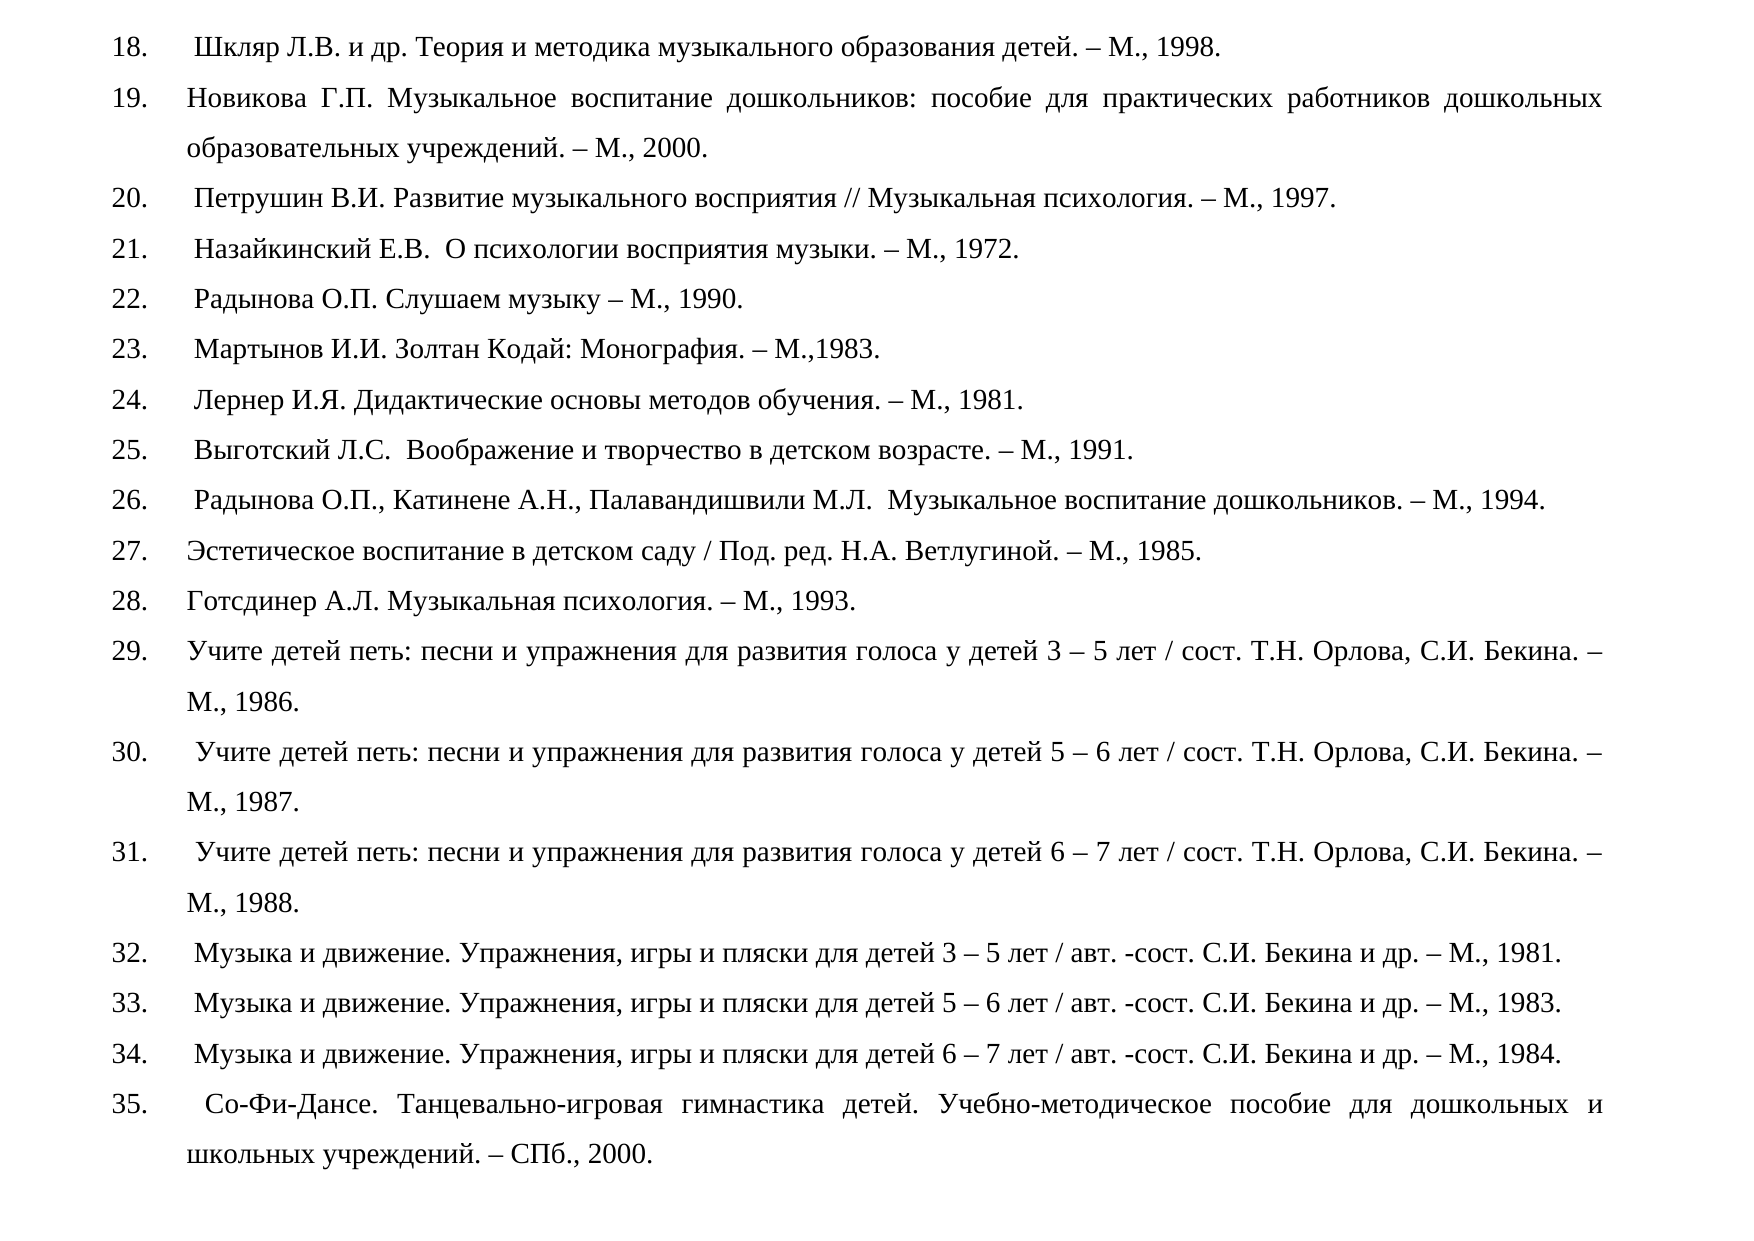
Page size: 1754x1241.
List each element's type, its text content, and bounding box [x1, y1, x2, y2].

list Лернер И.Я. Дидактические основы методов обучения. – М., 1981. [111, 382, 1604, 415]
list Радынова О.П., Катинене А.Н., Палавандишвили М.Л. Музыкальное воспитание дошкольников. – М., 1994. [111, 482, 1604, 516]
list Учите детей петь: песни и упражнения для развития голоса у детей 6 – 7 лет / сост. Т.Н. Орлова, С.И. Бекина. – М., 1988. [111, 834, 1604, 918]
list Музыка и движение. Упражнения, игры и пляски для детей 6 – 7 лет / авт. -сост. С.И. Бекина и др. – М., 1984. [111, 1036, 1604, 1069]
list Музыка и движение. Упражнения, игры и пляски для детей 5 – 6 лет / авт. -сост. С.И. Бекина и др. – М., 1983. [111, 986, 1604, 1019]
list Назайкинский Е.В. О психологии восприятия музыки. – М., 1972. [111, 231, 1604, 264]
list Радынова О.П. Слушаем музыку – М., 1990. [111, 281, 1604, 315]
list Новикова Г.П. Музыкальное воспитание дошкольников: пособие для практических работников дошкольных образовательных учреждений. – М., 2000. [111, 80, 1604, 164]
list Шкляр Л.В. и др. Теория и методика музыкального образования детей. – М., 1998. [111, 29, 1604, 63]
list Со-Фи-Дансе. Танцевально-игровая гимнастика детей. Учебно-методическое пособие для дошкольных и школьных учреждений. – СПб., 2000. [111, 1086, 1604, 1170]
list Учите детей петь: песни и упражнения для развития голоса у детей 3 – 5 лет / сост. Т.Н. Орлова, С.И. Бекина. – М., 1986. [111, 633, 1604, 717]
list Мартынов И.И. Золтан Кодай: Монография. – М.,1983. [111, 331, 1604, 365]
list Петрушин В.И. Развитие музыкального восприятия // Музыкальная психология. – М., 1997. [111, 181, 1604, 214]
list Эстетическое воспитание в детском саду / Под. ред. Н.А. Ветлугиной. – М., 1985. [111, 533, 1604, 566]
list Выготский Л.С. Воображение и творчество в детском возрасте. – М., 1991. [111, 432, 1604, 466]
list Готсдинер А.Л. Музыкальная психология. – М., 1993. [111, 583, 1604, 617]
list Музыка и движение. Упражнения, игры и пляски для детей 3 – 5 лет / авт. -сост. С.И. Бекина и др. – М., 1981. [111, 935, 1604, 969]
list Учите детей петь: песни и упражнения для развития голоса у детей 5 – 6 лет / сост. Т.Н. Орлова, С.И. Бекина. – М., 1987. [111, 734, 1604, 818]
